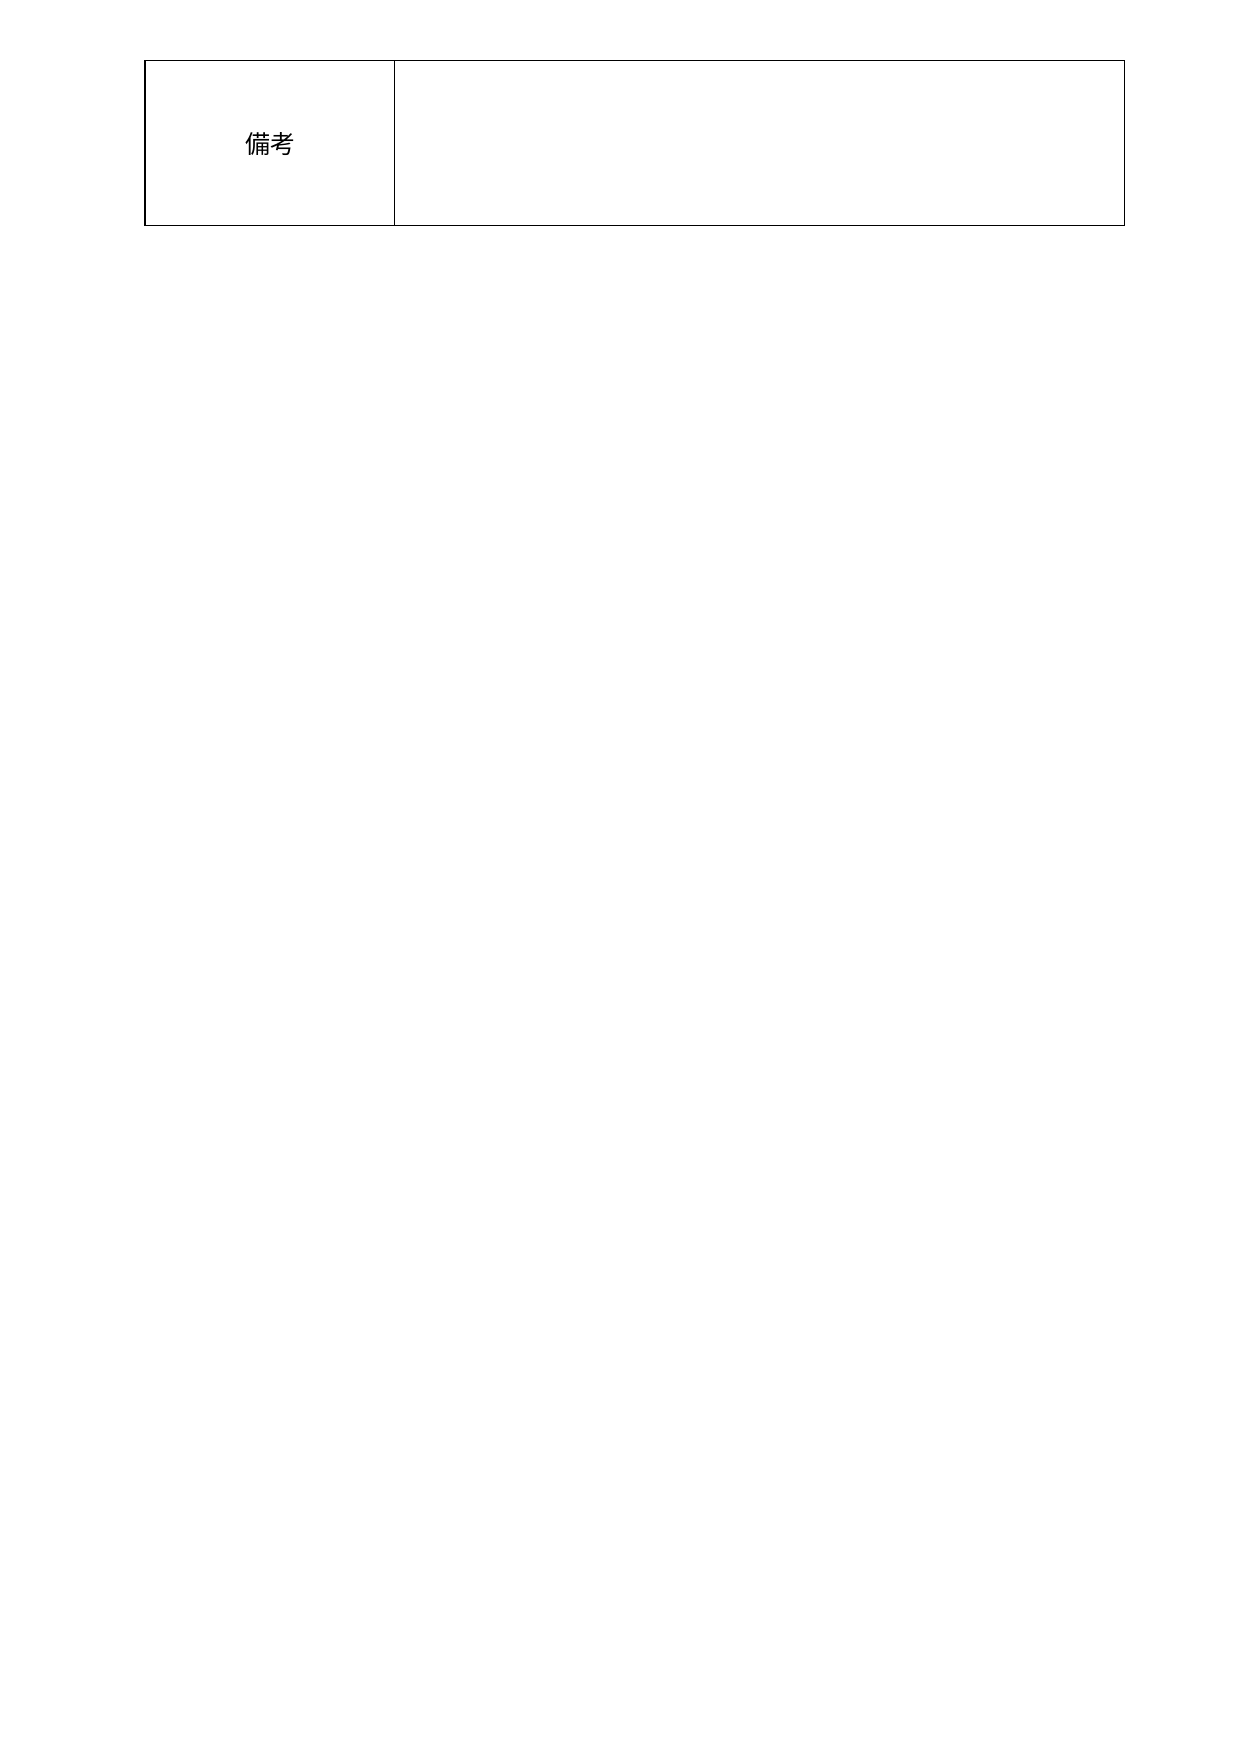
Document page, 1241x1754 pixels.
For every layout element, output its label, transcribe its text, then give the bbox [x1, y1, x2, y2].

table_cell 備考 [146, 61, 394, 225]
table_cell [395, 61, 1124, 225]
